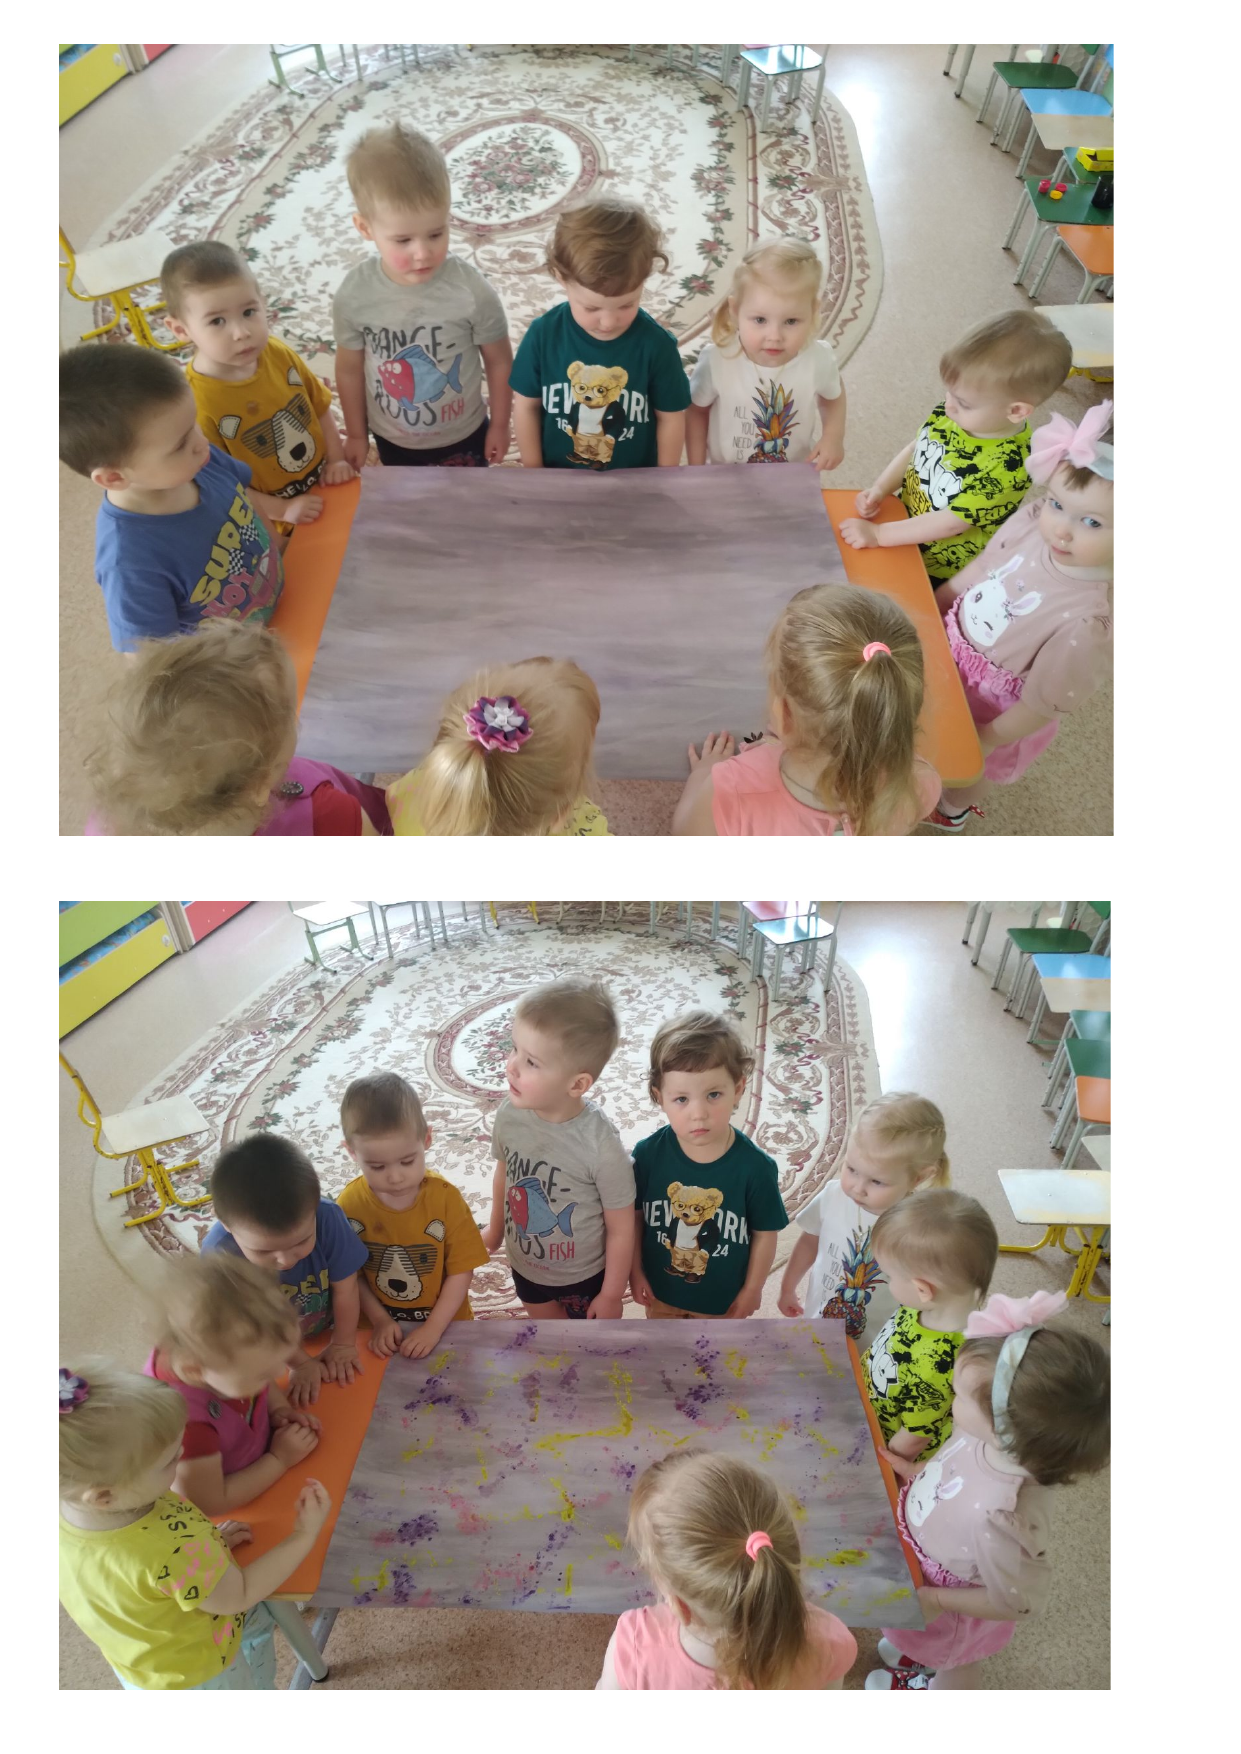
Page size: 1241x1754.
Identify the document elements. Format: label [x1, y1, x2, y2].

picture [59, 44, 1114, 836]
picture [59, 901, 1111, 1690]
